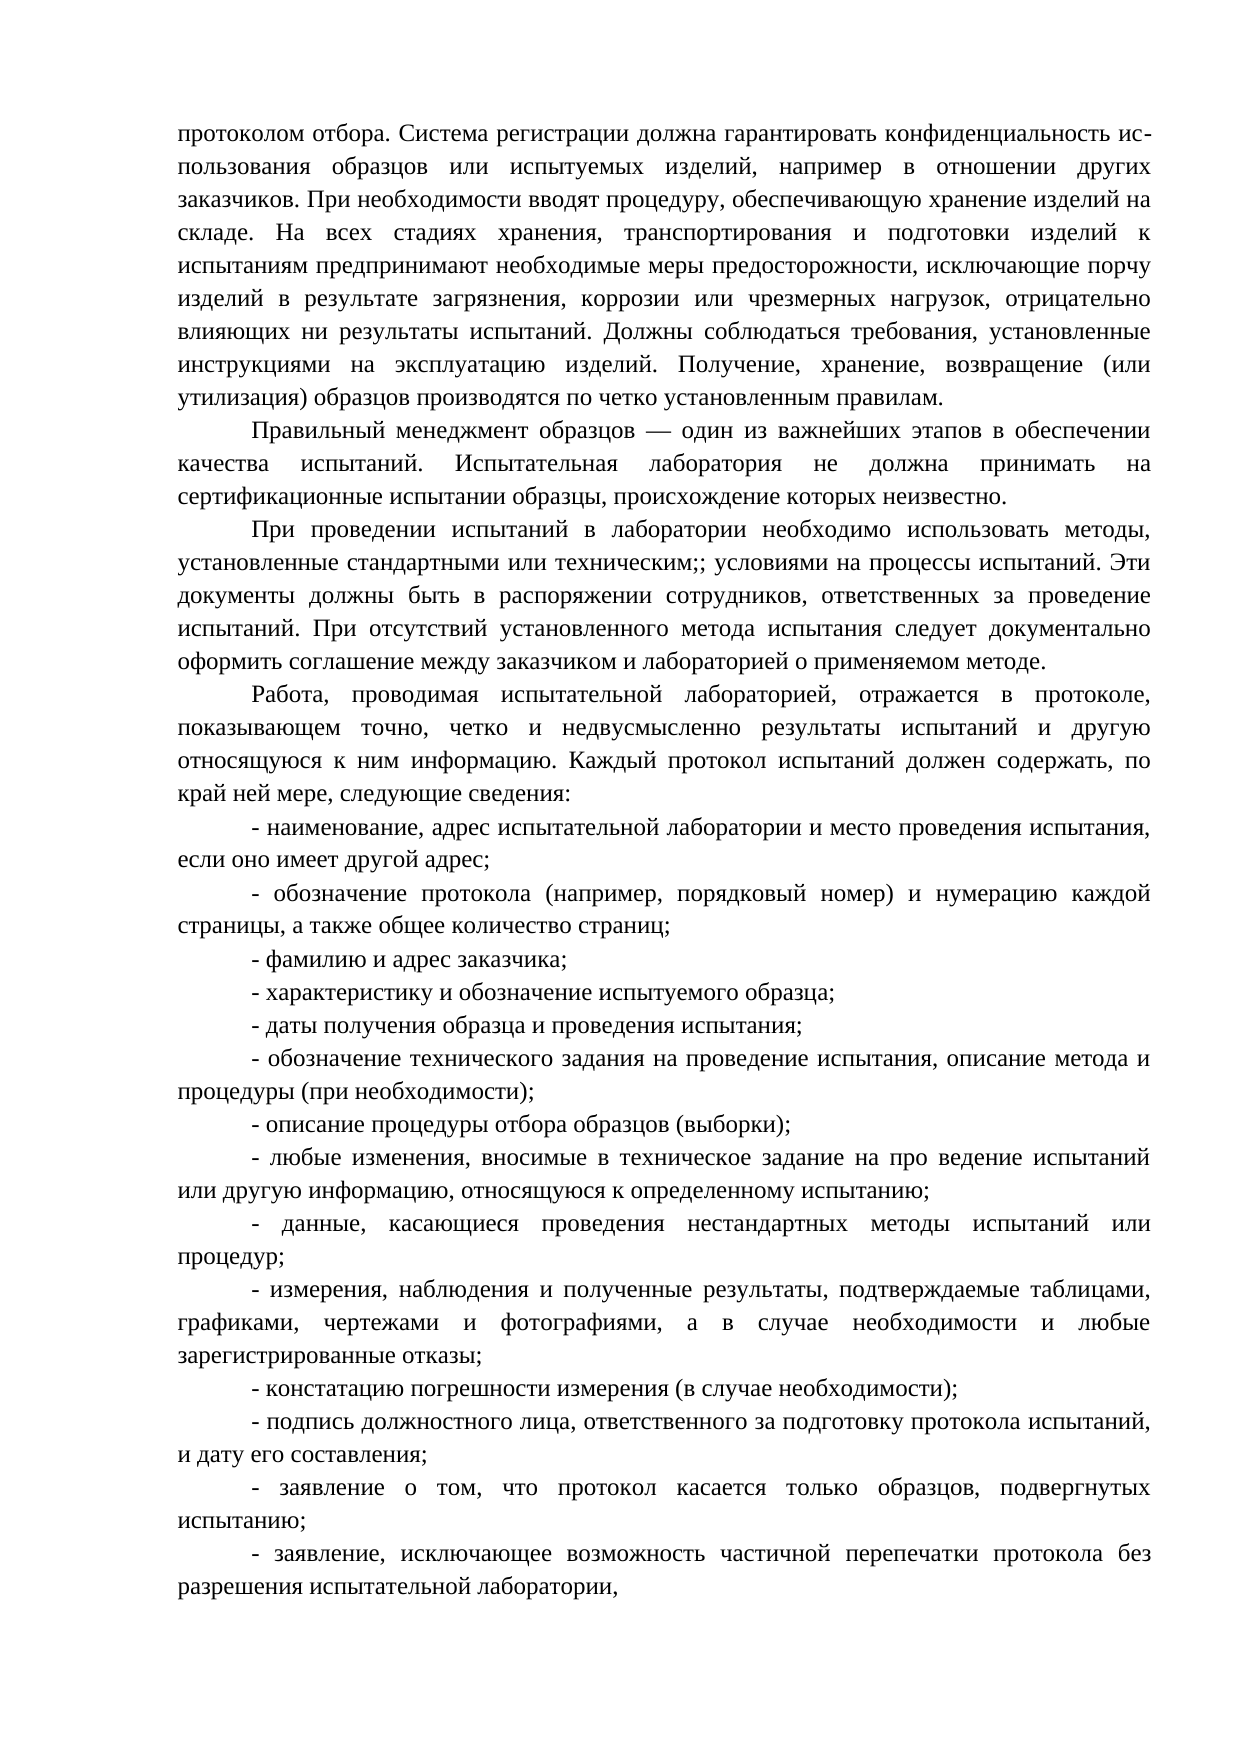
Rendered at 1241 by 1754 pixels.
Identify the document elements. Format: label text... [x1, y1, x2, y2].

text - измерения, наблюдения и полученные результаты, подтверждаемые таблицами, графиками, чертежами и фотографиями, а в случае необходимости и любые зарегистрированные отказы; [177, 1274, 1152, 1369]
text Правильный менеджмент образцов — один из важнейших этапов в обеспечении качества испытаний. Испытательная лаборатория не должна принимать на сертификационные испытании образцы, происхождение которых неизвестно. [177, 415, 1152, 510]
text - характеристику и обозначение испытуемого образца; [177, 977, 1152, 1005]
text - даты получения образца и проведения испытания; [177, 1010, 1152, 1038]
text - констатацию погрешности измерения (в случае необходимости); [177, 1373, 1152, 1402]
text - обозначение протокола (например, порядковый номер) и нумерацию каждой страницы, а также общее количество страниц; [177, 878, 1152, 939]
text - заявление, исключающее возможность частичной перепечатки протокола без разрешения испытательной лаборатории, [177, 1538, 1152, 1600]
text - наименование, адрес испытательной лаборатории и место проведения испытания, если оно имеет другой адрес; [177, 812, 1152, 873]
text - заявление о том, что протокол касается только образцов, подвергнутых испытанию; [177, 1472, 1152, 1534]
text При проведении испытаний в лаборатории необходимо использовать методы, установленные стандартными или техническим;; условиями на процессы испытаний. Эти документы должны быть в распоряжении сотрудников, ответственных за проведение испытаний. При отсутствий установленного метода испытания следует документально оформить соглашение между заказчиком и лабораторией о применяемом методе. [177, 514, 1152, 675]
text - подпись должностного лица, ответственного за подготовку протокола испытаний, и дату его составления; [177, 1406, 1152, 1468]
text - фамилию и адрес заказчика; [177, 944, 1152, 972]
text - любые изменения, вносимые в техническое задание на про ведение испытаний или другую информацию, относящуюся к определенному испытанию; [177, 1142, 1152, 1203]
text - обозначение технического задания на проведение испытания, описание метода и процедуры (при необходимости); [177, 1043, 1152, 1104]
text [177, 118, 1152, 411]
text Работа, проводимая испытательной лабораторией, отражается в протоколе, показывающем точно, четко и недвусмысленно результаты испытаний и другую относящуюся к ним информацию. Каждый протокол испытаний должен содержать, по край ней мере, следующие сведения: [177, 679, 1152, 807]
text - описание процедуры отбора образцов (выборки); [177, 1109, 1152, 1137]
text - данные, касающиеся проведения нестандартных методы испытаний или процедур; [177, 1208, 1152, 1269]
